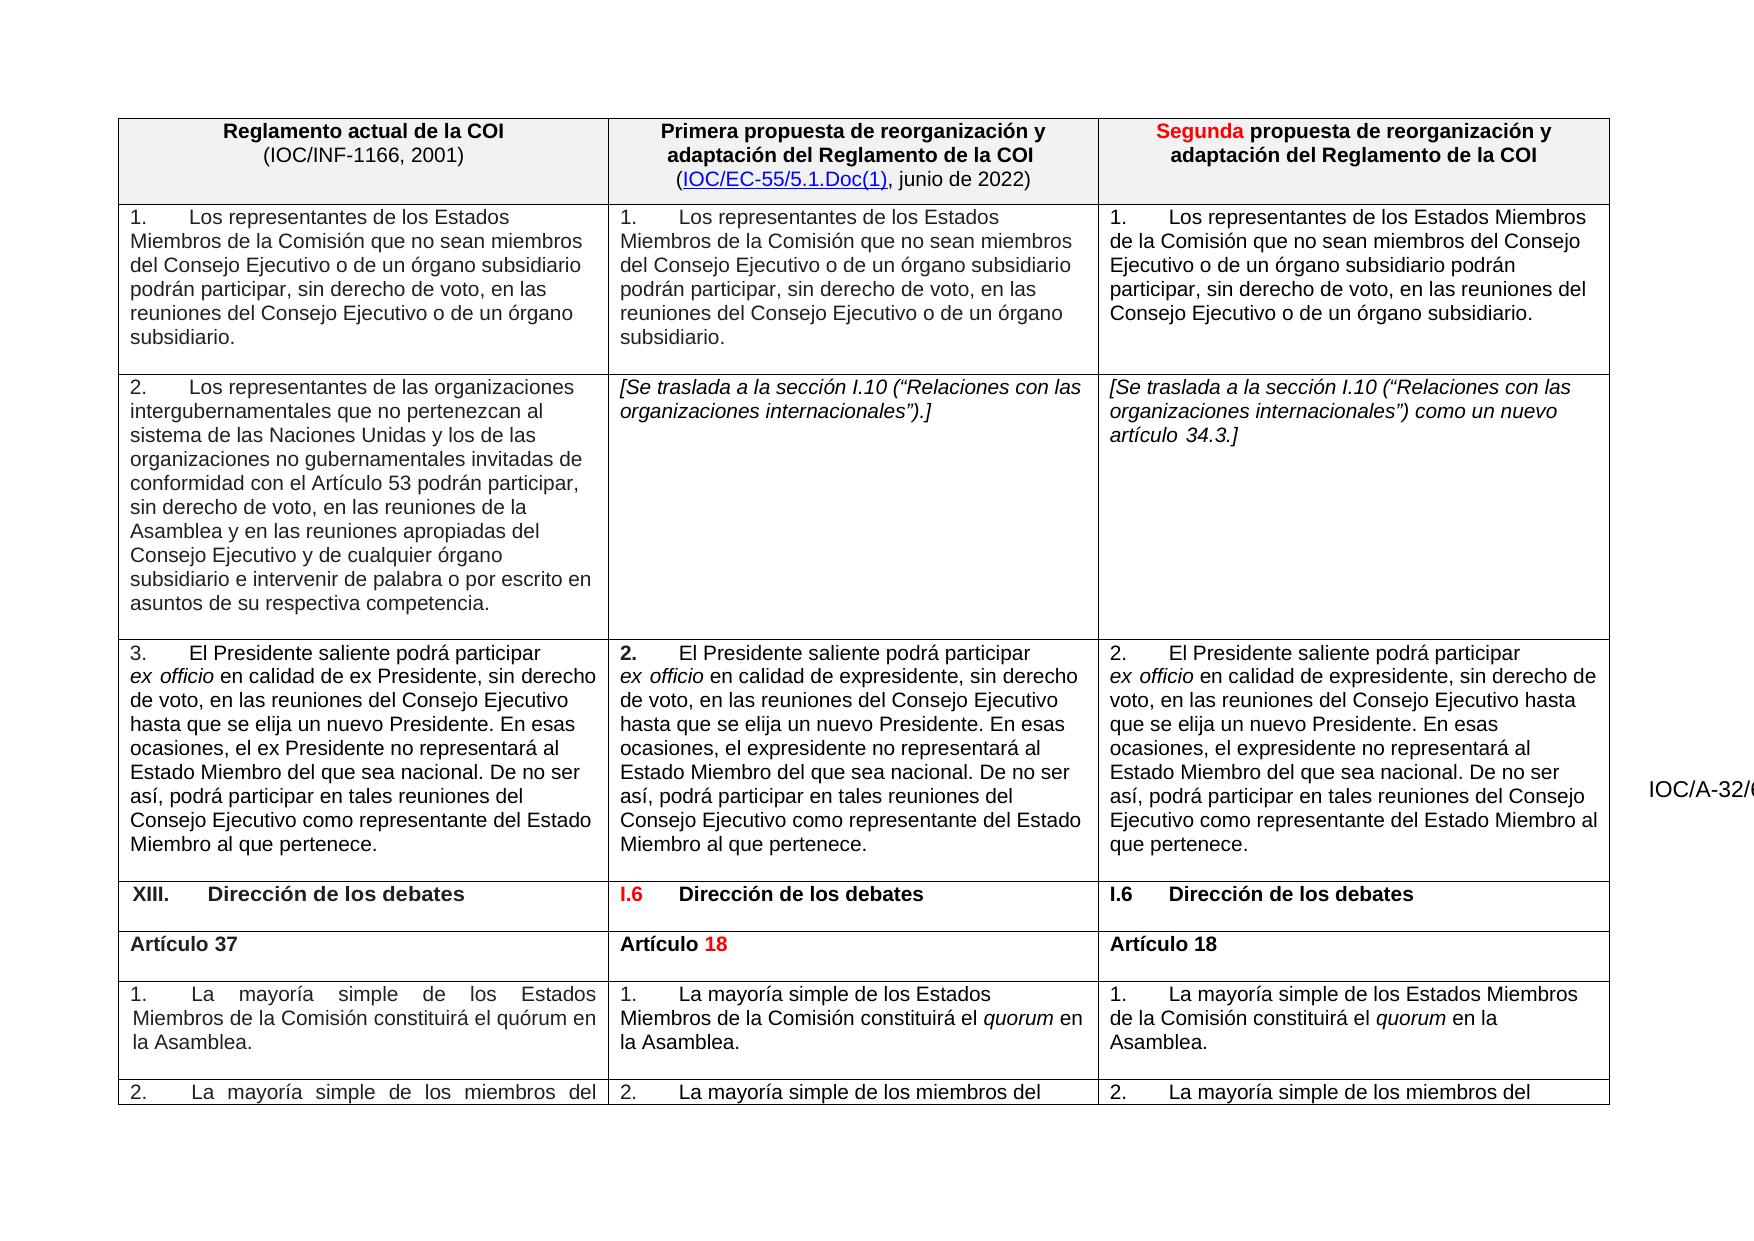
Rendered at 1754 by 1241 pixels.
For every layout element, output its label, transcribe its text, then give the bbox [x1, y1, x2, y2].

table_cell Los representantes de los Estados Miembros de la Comisión que no sean miembros del Consejo Ejecutivo o de un órgano subsidiario podrán participar, sin derecho de voto, en las reuniones del Consejo Ejecutivo o de un órgano subsidiario. [119, 205, 608, 374]
table_cell La mayoría simple de los miembros del Consejo Ejecutivo y de los órganos subsidiarios constituirá el quórum. [119, 1080, 608, 1104]
table_cell El Presidente saliente podrá participar ex officio en calidad de ex Presidente, sin derecho de voto, en las reuniones del Consejo Ejecutivo hasta que se elija un nuevo Presidente. En esas ocasiones, el ex Presidente no representará al Estado Miembro del que sea nacional. De no ser así, podrá participar en tales reuniones del Consejo Ejecutivo como representante del Estado Miembro al que pertenece. [119, 640, 608, 881]
table_cell Artículo 18 [609, 932, 1098, 981]
table_cell 2. La mayoría simple de los miembros del Consejo Ejecutivo y de los órganos subsidiarios constituirá el quorum en esas reuniones. [1099, 1080, 1609, 1104]
table_header Primera propuesta de reorganización y adaptación del Reglamento de la COI (IOC/EC-55/5.1.Doc(1), junio de 2022) [609, 119, 1098, 204]
table_cell Dirección de los debates [119, 882, 608, 931]
table_cell Artículo 37 [119, 932, 608, 981]
table_cell 2. El Presidente saliente podrá participar ex officio en calidad de expresidente, sin derecho de voto, en las reuniones del Consejo Ejecutivo hasta que se elija un nuevo Presidente. En esas ocasiones, el expresidente no representará al Estado Miembro del que sea nacional. De no ser así, podrá participar en tales reuniones del Consejo Ejecutivo como representante del Estado Miembro al que pertenece. [1099, 640, 1609, 881]
table_cell I.6 Dirección de los debates [1099, 882, 1609, 931]
table_cell La mayoría simple de los Estados Miembros de la Comisión constituirá el quorum en la Asamblea. [609, 982, 1098, 1079]
table_cell La mayoría simple de los miembros del Consejo Ejecutivo y de los órganos subsidiarios constituirá el quorum en esas reuniones. [609, 1080, 1098, 1104]
table_cell 1. Los representantes de los Estados Miembros de la Comisión que no sean miembros del Consejo Ejecutivo o de un órgano subsidiario podrán participar, sin derecho de voto, en las reuniones del Consejo Ejecutivo o de un órgano subsidiario. [1099, 205, 1609, 374]
table_cell Los representantes de las organizaciones intergubernamentales que no pertenezcan al sistema de las Naciones Unidas y los de las organizaciones no gubernamentales invitadas de conformidad con el Artículo 53 podrán participar, sin derecho de voto, en las reuniones de la Asamblea y en las reuniones apropiadas del Consejo Ejecutivo y de cualquier órgano subsidiario e intervenir de palabra o por escrito en asuntos de su respectiva competencia. [119, 375, 608, 639]
table_cell Artículo 18 [1099, 932, 1609, 981]
table_cell [Se traslada a la sección I.10 (“Relaciones con las organizaciones internacionales”).] [609, 375, 1098, 639]
table_cell 2. El Presidente saliente podrá participar ex officio en calidad de expresidente, sin derecho de voto, en las reuniones del Consejo Ejecutivo hasta que se elija un nuevo Presidente. En esas ocasiones, el expresidente no representará al Estado Miembro del que sea nacional. De no ser así, podrá participar en tales reuniones del Consejo Ejecutivo como representante del Estado Miembro al que pertenece. [609, 640, 1098, 881]
table_header Reglamento actual de la COI (IOC/INF-1166, 2001) [119, 119, 608, 204]
table_cell I.6 Dirección de los debates [609, 882, 1098, 931]
table_cell La mayoría simple de los Estados Miembros de la Comisión constituirá el quórum en la Asamblea. [119, 982, 608, 1079]
table_cell Los representantes de los Estados Miembros de la Comisión que no sean miembros del Consejo Ejecutivo o de un órgano subsidiario podrán participar, sin derecho de voto, en las reuniones del Consejo Ejecutivo o de un órgano subsidiario. [609, 205, 1098, 374]
table_cell [Se traslada a la sección I.10 (“Relaciones con las organizaciones internacionales”) como un nuevo artículo 34.3.] [1099, 375, 1609, 639]
table_header Segunda propuesta de reorganización y adaptación del Reglamento de la COI [1099, 119, 1609, 204]
table_cell 1. La mayoría simple de los Estados Miembros de la Comisión constituirá el quorum en la Asamblea. [1099, 982, 1609, 1079]
